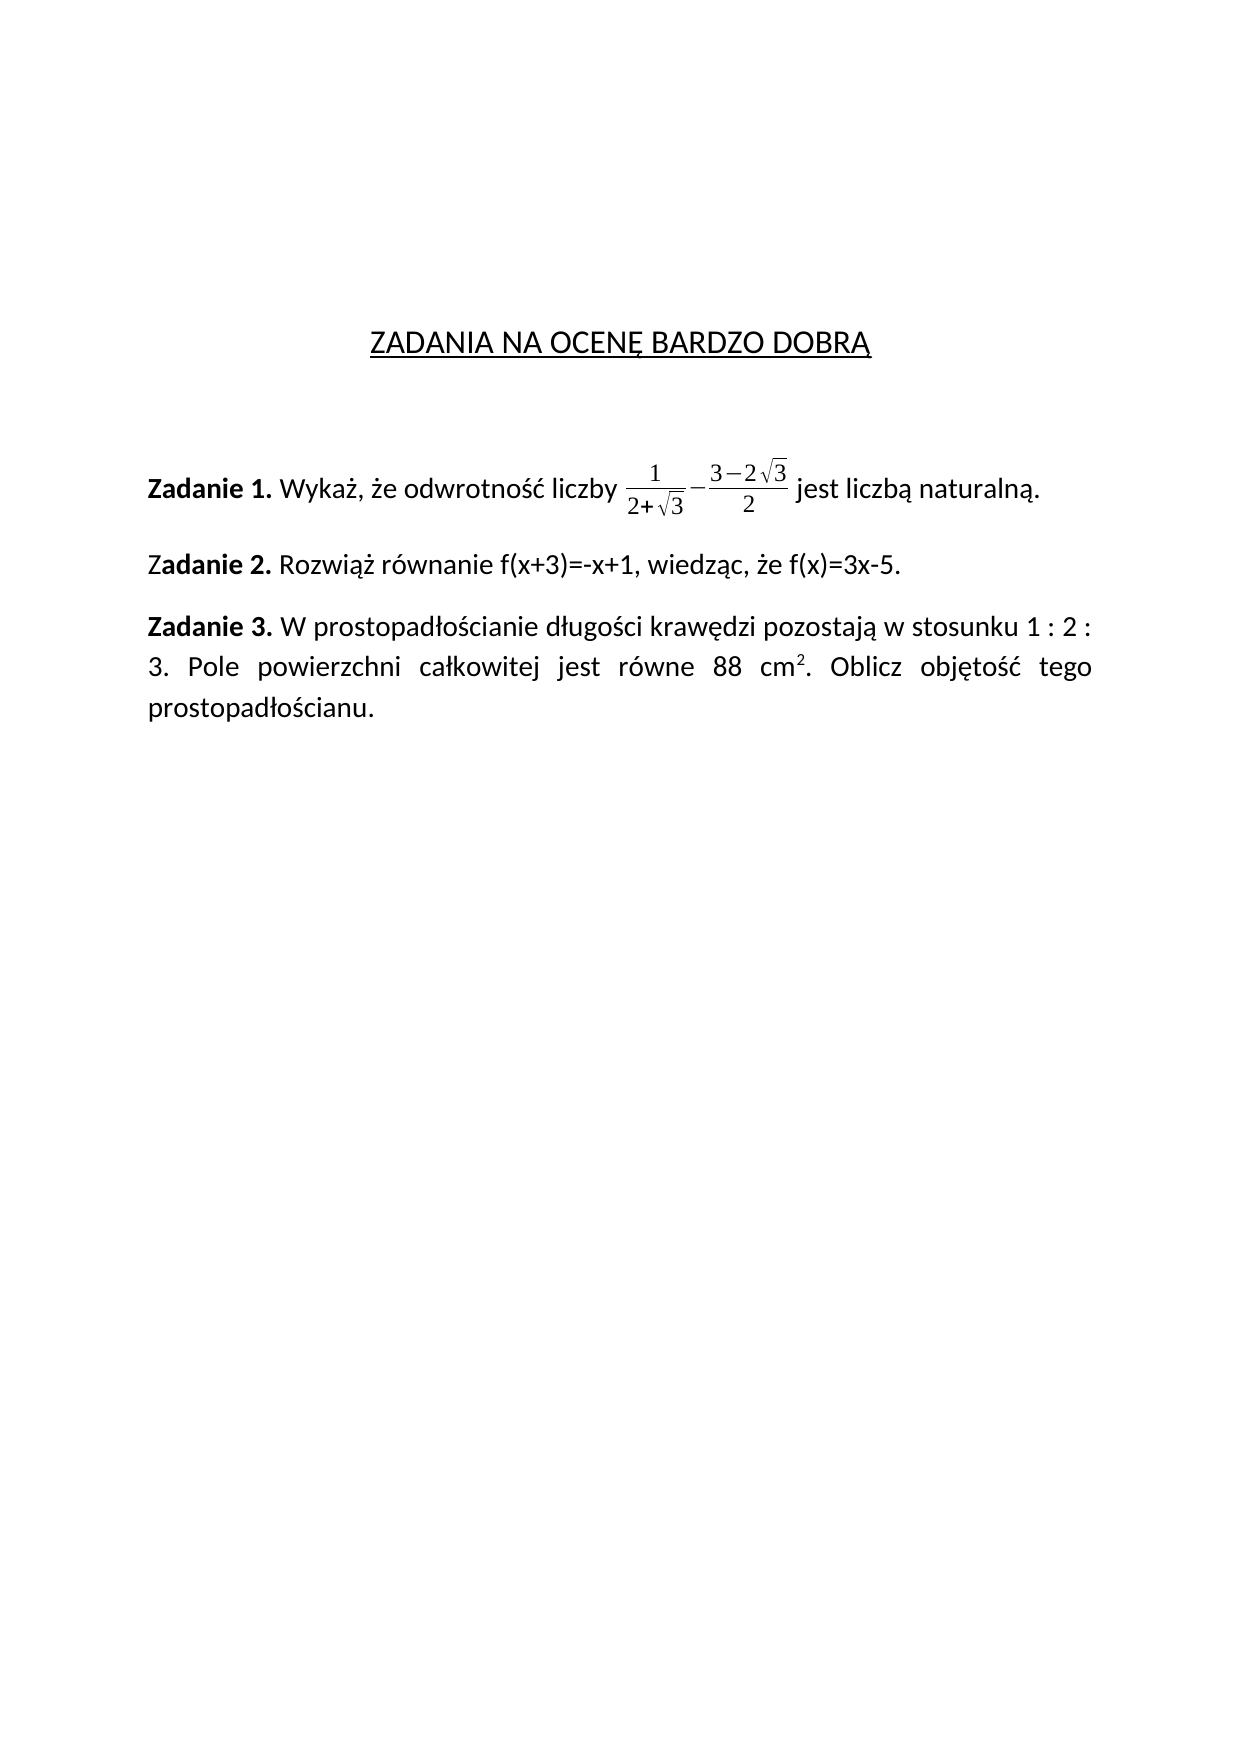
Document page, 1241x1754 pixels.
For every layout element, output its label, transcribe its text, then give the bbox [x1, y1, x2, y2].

text Zadanie 2. Rozwiąż równanie f(x+3)=-x+1, wiedząc, że f(x)=3x-5. [148, 546, 1093, 581]
text ZADANIA NA OCENĘ BARDZO DOBRĄ [148, 321, 1093, 362]
text Zadanie 3. W prostopadłościanie długości krawędzi pozostają w stosunku 1 : 2 : 3. Pole powierzchni całkowitej jest równe 88 cm2. Oblicz objętość tego prostopadłościanu. [148, 608, 1093, 725]
text Zadanie 1. Wykaż, że odwrotność liczby jest liczbą naturalną. [148, 456, 1093, 520]
